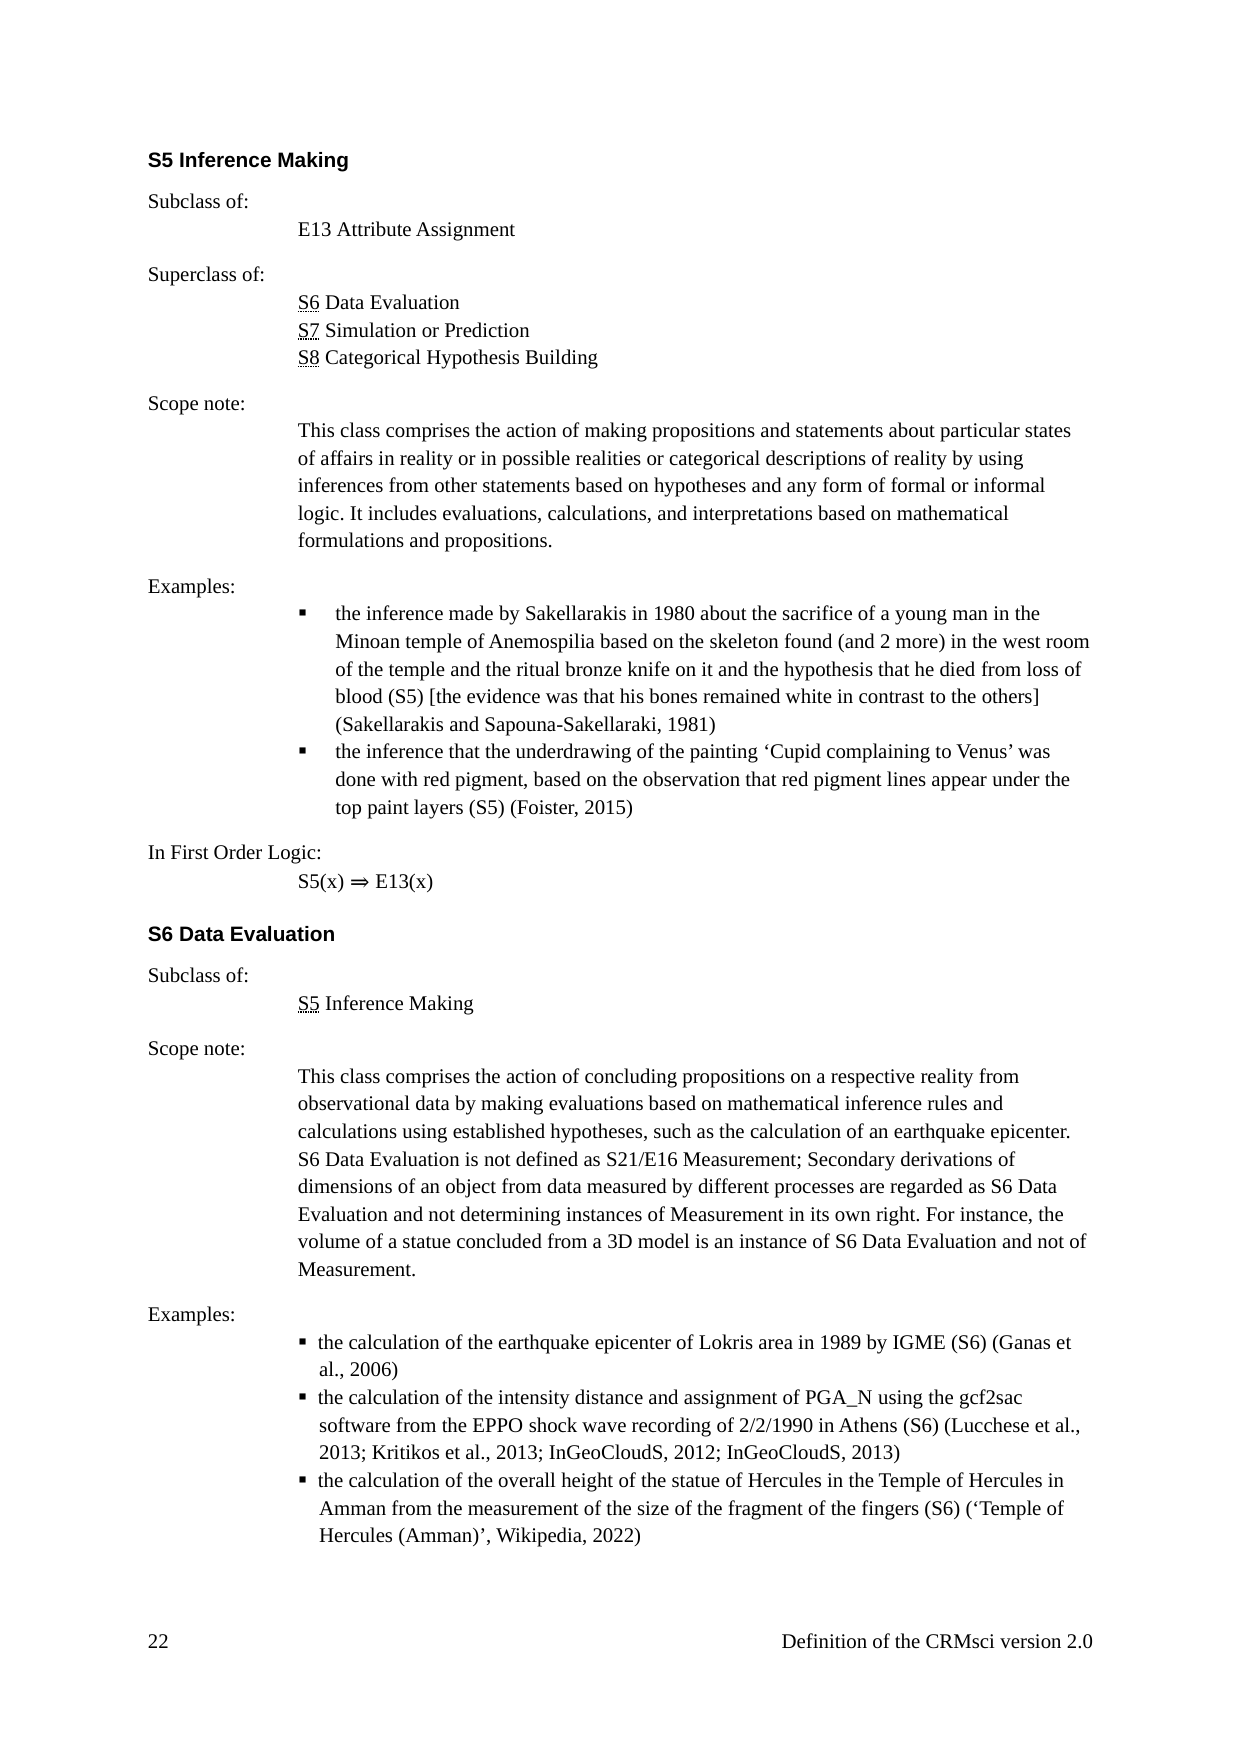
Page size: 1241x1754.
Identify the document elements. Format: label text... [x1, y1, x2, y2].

text Subclass of: [148, 963, 1092, 987]
text S5 Inference Making [148, 148, 1092, 172]
list the calculation of the intensity distance and assignment of PGA_N using the gcf2sac software from the EPPO shock wave recording of 2/2/1990 in Athens (S6) (Lucchese et al., 2013; Kritikos et al., 2013; InGeoCloudS, 2012; InGeoCloudS, 2013) [298, 1385, 1092, 1464]
text Scope note: [148, 1036, 1092, 1060]
text S6 Data Evaluation [148, 921, 1092, 945]
text Examples: [148, 1302, 1092, 1326]
text Superclass of: [148, 262, 1092, 286]
text S8 Categorical Hypothesis Building [298, 345, 1092, 369]
text S5 Inference Making [298, 991, 1092, 1015]
text Examples: [148, 574, 1092, 598]
list the calculation of the overall height of the statue of Hercules in the Temple of Hercules in Amman from the measurement of the size of the fragment of the fingers (S6) (‘Temple of Hercules (Amman)’, Wikipedia, 2022) [298, 1468, 1092, 1547]
text Subclass of: [148, 189, 1092, 213]
text S7 Simulation or Prediction [298, 317, 1092, 342]
text S6 Data Evaluation [298, 290, 1092, 314]
text Scope note: [148, 390, 1092, 414]
list the calculation of the earthquake epicenter of Lokris area in 1989 by IGME (S6) (Ganas et al., 2006) [298, 1330, 1092, 1381]
text In First Order Logic: [148, 840, 1092, 864]
text S5(x) ⇒ E13(x) [298, 867, 1092, 893]
list the inference that the underdrawing of the painting ‘Cupid complaining to Venus’ was done with red pigment, based on the observation that red pigment lines appear under the top paint layers (S5) (Foister, 2015) [298, 739, 1092, 819]
text E13 Attribute Assignment [298, 217, 1092, 241]
text This class comprises the action of making propositions and statements about particular states of affairs in reality or in possible realities or categorical descriptions of reality by using inferences from other statements based on hypotheses and any form of formal or informal logic. It includes evaluations, calculations, and interpretations based on mathematical formulations and propositions. [298, 418, 1092, 552]
text This class comprises the action of concluding propositions on a respective reality from observational data by making evaluations based on mathematical inference rules and calculations using established hypotheses, such as the calculation of an earthquake epicenter. S6 Data Evaluation is not defined as S21/E16 Measurement; Secondary derivations of dimensions of an object from data measured by different processes are regarded as S6 Data Evaluation and not determining instances of Measurement in its own right. For instance, the volume of a statue concluded from a 3D model is an instance of S6 Data Evaluation and not of Measurement. [298, 1064, 1092, 1281]
list the inference made by Sakellarakis in 1980 about the sacrifice of a young man in the Minoan temple of Anemospilia based on the skeleton found (and 2 more) in the west room of the temple and the ritual bronze knife on it and the hypothesis that he died from loss of blood (S5) [the evidence was that his bones remained white in contrast to the others] (Sakellarakis and Sapouna-Sakellaraki, 1981) [298, 601, 1092, 736]
